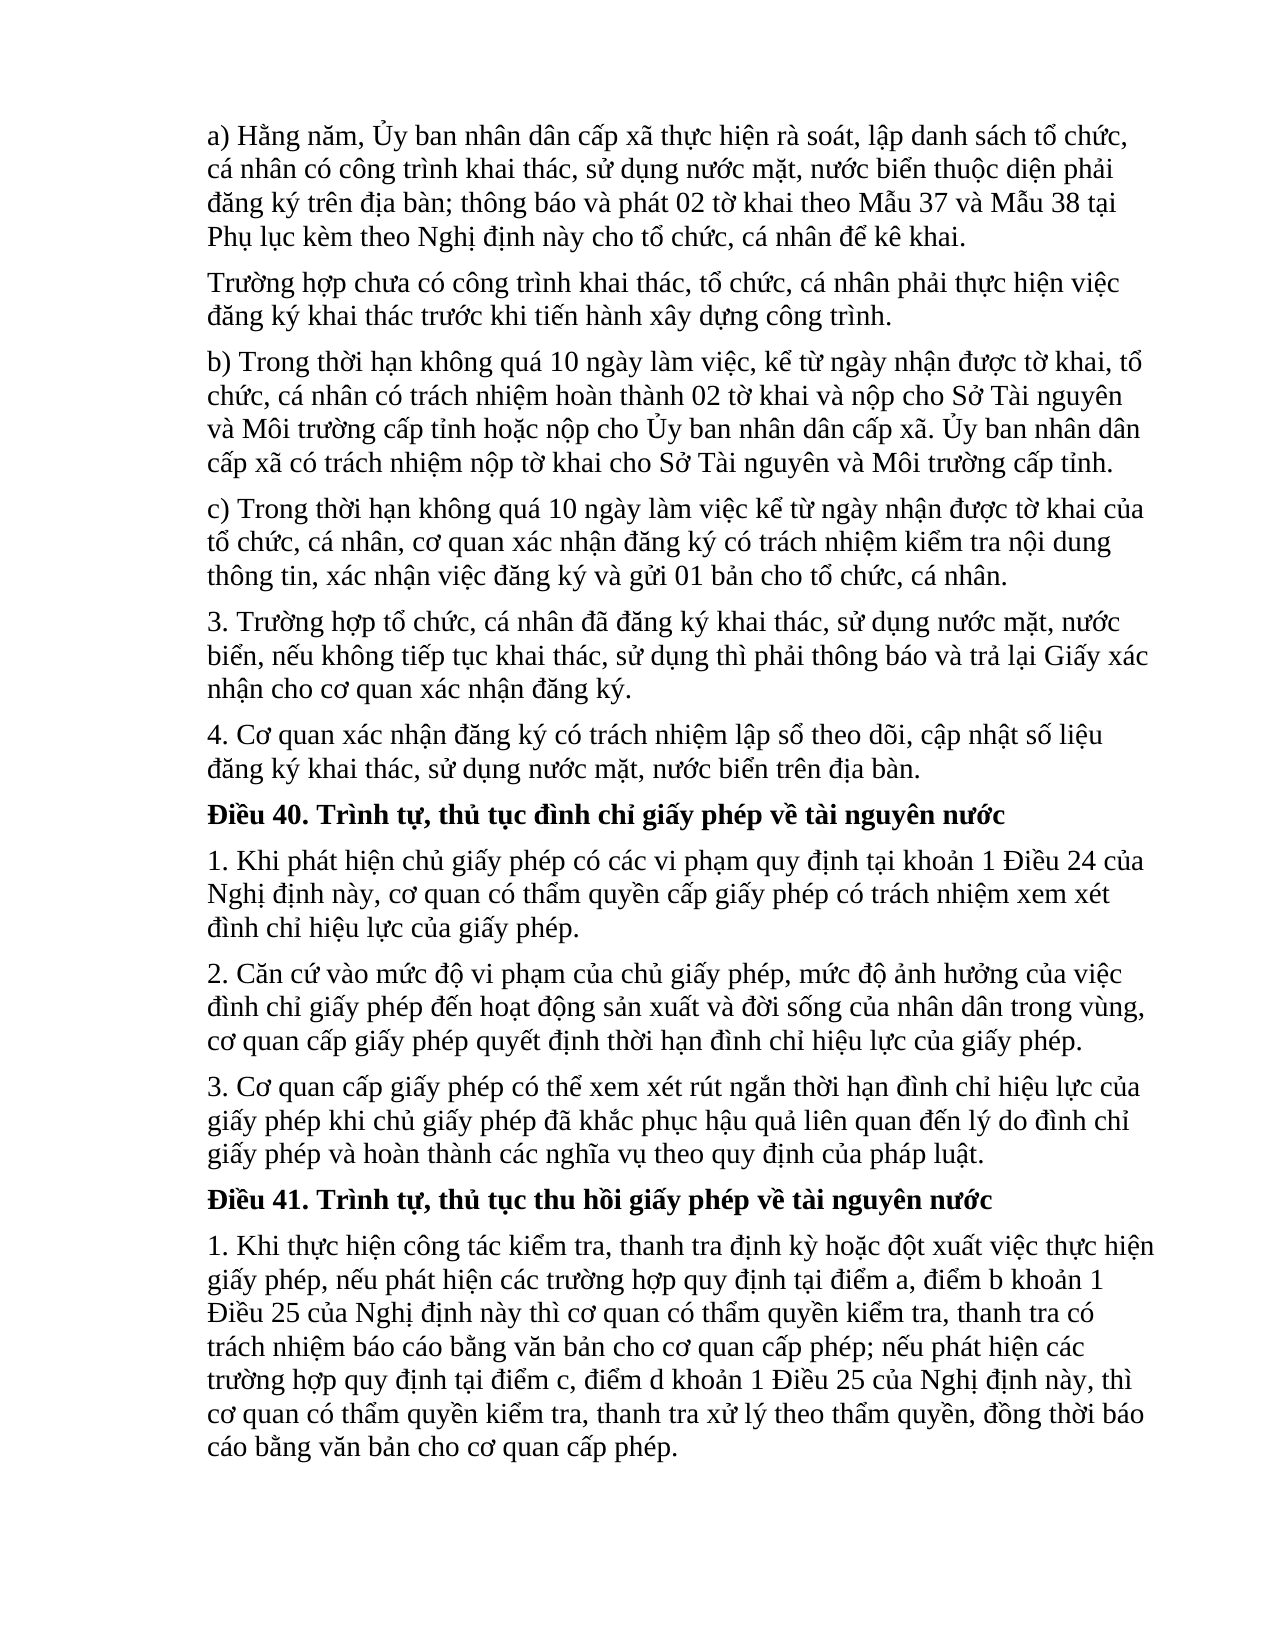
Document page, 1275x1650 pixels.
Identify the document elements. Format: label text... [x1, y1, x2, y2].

text Điều 40. Trình tự, thủ tục đình chỉ giấy phép về tài nguyên nước [207, 797, 1157, 830]
text 1. Khi phát hiện chủ giấy phép có các vi phạm quy định tại khoản 1 Điều 24 của Nghị định này, cơ quan có thẩm quyền cấp giấy phép có trách nhiệm xem xét đình chỉ hiệu lực của giấy phép. [207, 843, 1157, 943]
text Trường hợp chưa có công trình khai thác, tổ chức, cá nhân phải thực hiện việc đăng ký khai thác trước khi tiến hành xây dựng công trình. [207, 265, 1157, 332]
text 4. Cơ quan xác nhận đăng ký có trách nhiệm lập sổ theo dõi, cập nhật số liệu đăng ký khai thác, sử dụng nước mặt, nước biển trên địa bàn. [207, 717, 1157, 784]
text 1. Khi thực hiện công tác kiểm tra, thanh tra định kỳ hoặc đột xuất việc thực hiện giấy phép, nếu phát hiện các trường hợp quy định tại điểm a, điểm b khoản 1 Điều 25 của Nghị định này thì cơ quan có thẩm quyền kiểm tra, thanh tra có trách nhiệm báo cáo bằng văn bản cho cơ quan cấp phép; nếu phát hiện các trường hợp quy định tại điểm c, điểm d khoản 1 Điều 25 của Nghị định này, thì cơ quan có thẩm quyền kiểm tra, thanh tra xử lý theo thẩm quyền, đồng thời báo cáo bằng văn bản cho cơ quan cấp phép. [207, 1228, 1157, 1463]
text c) Trong thời hạn không quá 10 ngày làm việc kể từ ngày nhận được tờ khai của tổ chức, cá nhân, cơ quan xác nhận đăng ký có trách nhiệm kiểm tra nội dung thông tin, xác nhận việc đăng ký và gửi 01 bản cho tổ chức, cá nhân. [207, 491, 1157, 592]
text 3. Trường hợp tổ chức, cá nhân đã đăng ký khai thác, sử dụng nước mặt, nước biển, nếu không tiếp tục khai thác, sử dụng thì phải thông báo và trả lại Giấy xác nhận cho cơ quan xác nhận đăng ký. [207, 604, 1157, 705]
text Điều 41. Trình tự, thủ tục thu hồi giấy phép về tài nguyên nước [207, 1182, 1157, 1216]
text 3. Cơ quan cấp giấy phép có thể xem xét rút ngắn thời hạn đình chỉ hiệu lực của giấy phép khi chủ giấy phép đã khắc phục hậu quả liên quan đến lý do đình chỉ giấy phép và hoàn thành các nghĩa vụ theo quy định của pháp luật. [207, 1069, 1157, 1170]
text b) Trong thời hạn không quá 10 ngày làm việc, kể từ ngày nhận được tờ khai, tổ chức, cá nhân có trách nhiệm hoàn thành 02 tờ khai và nộp cho Sở Tài nguyên và Môi trường cấp tỉnh hoặc nộp cho Ủy ban nhân dân cấp xã. Ủy ban nhân dân cấp xã có trách nhiệm nộp tờ khai cho Sở Tài nguyên và Môi trường cấp tỉnh. [207, 344, 1157, 478]
text 2. Căn cứ vào mức độ vi phạm của chủ giấy phép, mức độ ảnh hưởng của việc đình chỉ giấy phép đến hoạt động sản xuất và đời sống của nhân dân trong vùng, cơ quan cấp giấy phép quyết định thời hạn đình chỉ hiệu lực của giấy phép. [207, 956, 1157, 1057]
text a) Hằng năm, Ủy ban nhân dân cấp xã thực hiện rà soát, lập danh sách tổ chức, cá nhân có công trình khai thác, sử dụng nước mặt, nước biển thuộc diện phải đăng ký trên địa bàn; thông báo và phát 02 tờ khai theo Mẫu 37 và Mẫu 38 tại Phụ lục kèm theo Nghị định này cho tổ chức, cá nhân để kê khai. [207, 118, 1157, 252]
